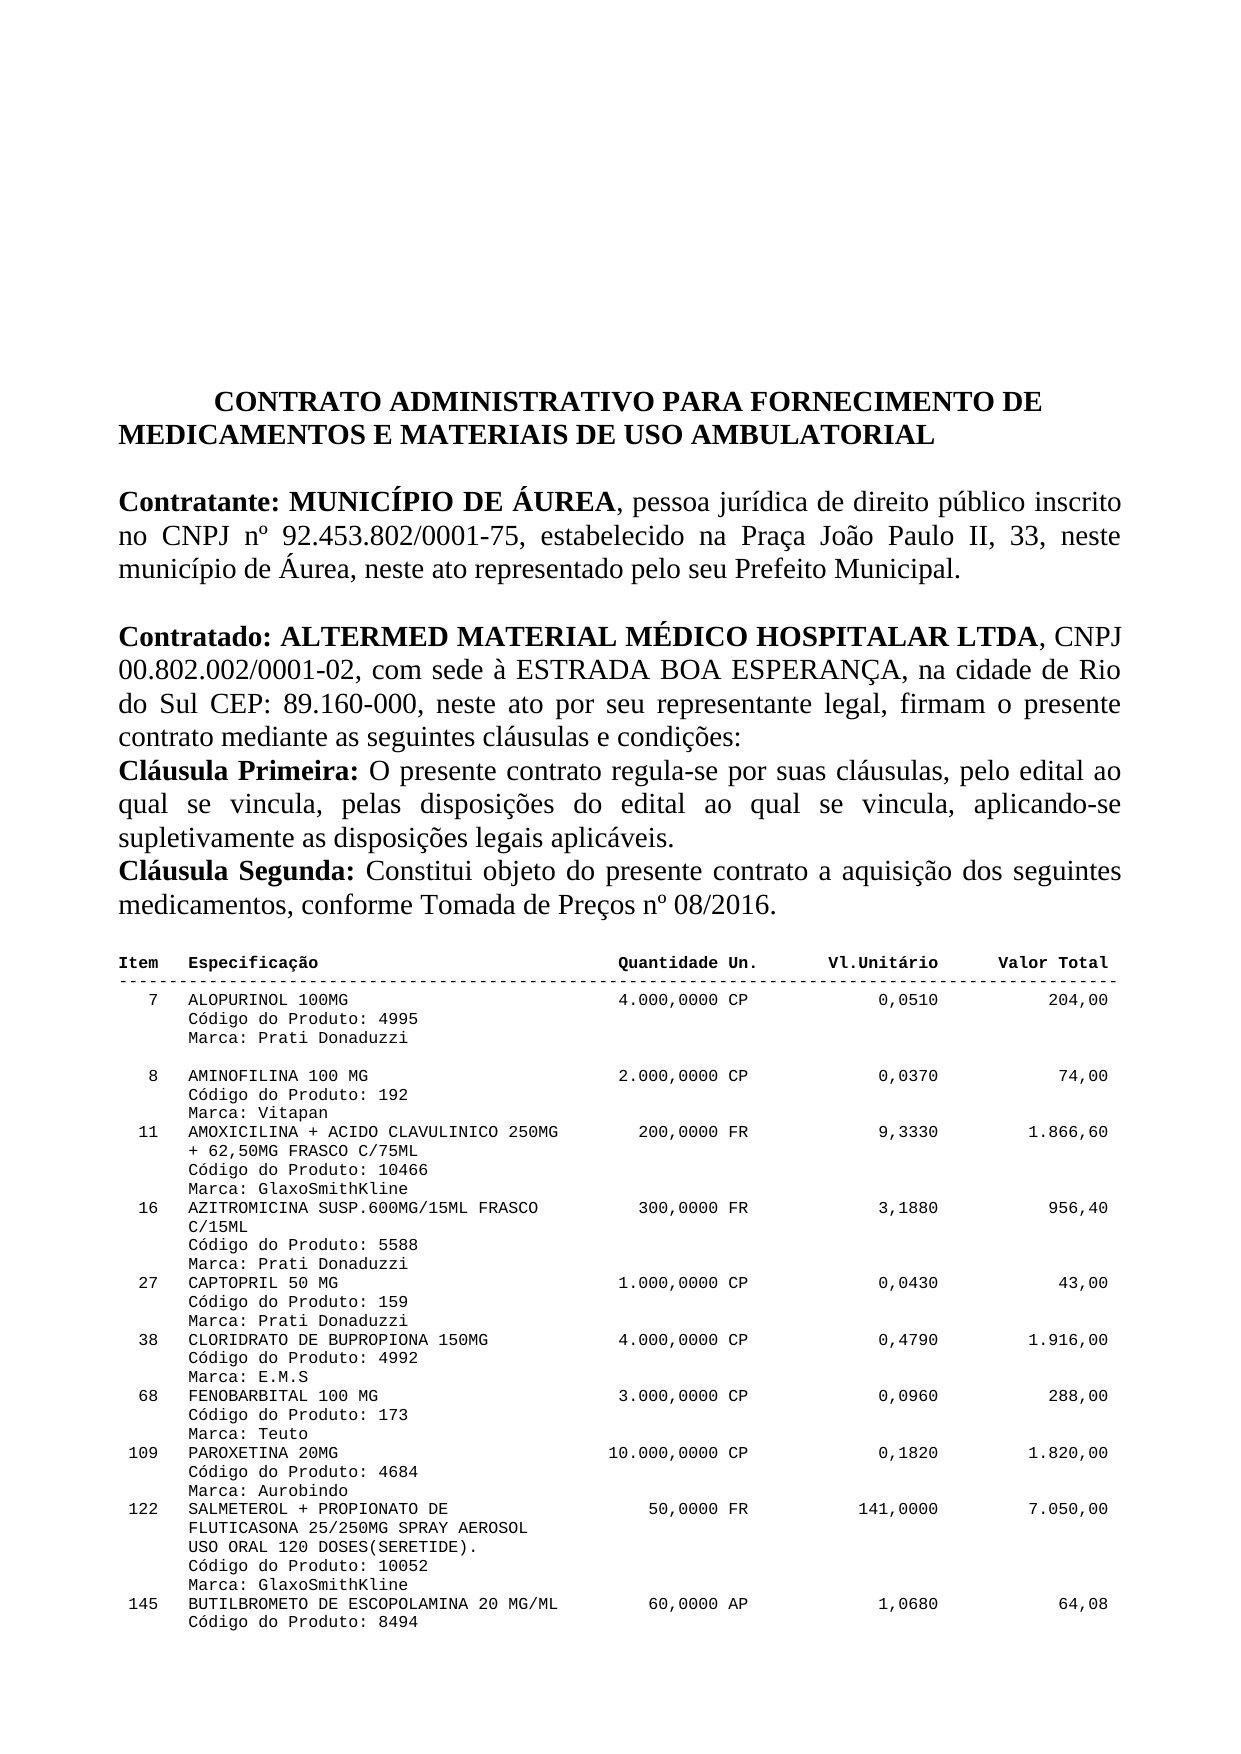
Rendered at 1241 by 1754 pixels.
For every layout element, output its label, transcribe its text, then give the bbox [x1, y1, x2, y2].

text Contratante: MUNICÍPIO DE ÁUREA, pessoa jurídica de direito público inscrito no CNPJ nº 92.453.802/0001-75, estabelecido na Praça João Paulo II, 33, neste município de Áurea, neste ato representado pelo seu Prefeito Municipal. [118, 484, 1122, 585]
text Contratado: ALTERMED MATERIAL MÉDICO HOSPITALAR LTDA, CNPJ 00.802.002/0001-02, com sede à ESTRADA BOA ESPERANÇA, na cidade de Rio do Sul CEP: 89.160-000, neste ato por seu representante legal, firmam o presente contrato mediante as seguintes cláusulas e condições: [118, 619, 1122, 753]
text Cláusula Primeira: O presente contrato regula-se por suas cláusulas, pelo edital ao qual se vincula, pelas disposições do edital ao qual se vincula, aplicando-se supletivamente as disposições legais aplicáveis. [118, 753, 1122, 853]
text CONTRATO ADMINISTRATIVO PARA FORNECIMENTO DE MEDICAMENTOS E MATERIAIS DE USO AMBULATORIAL [118, 384, 1122, 451]
text Cláusula Segunda: Constitui objeto do presente contrato a aquisição dos seguintes medicamentos, conforme Tomada de Preços nº 08/2016. [118, 853, 1122, 921]
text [118, 954, 1122, 1633]
